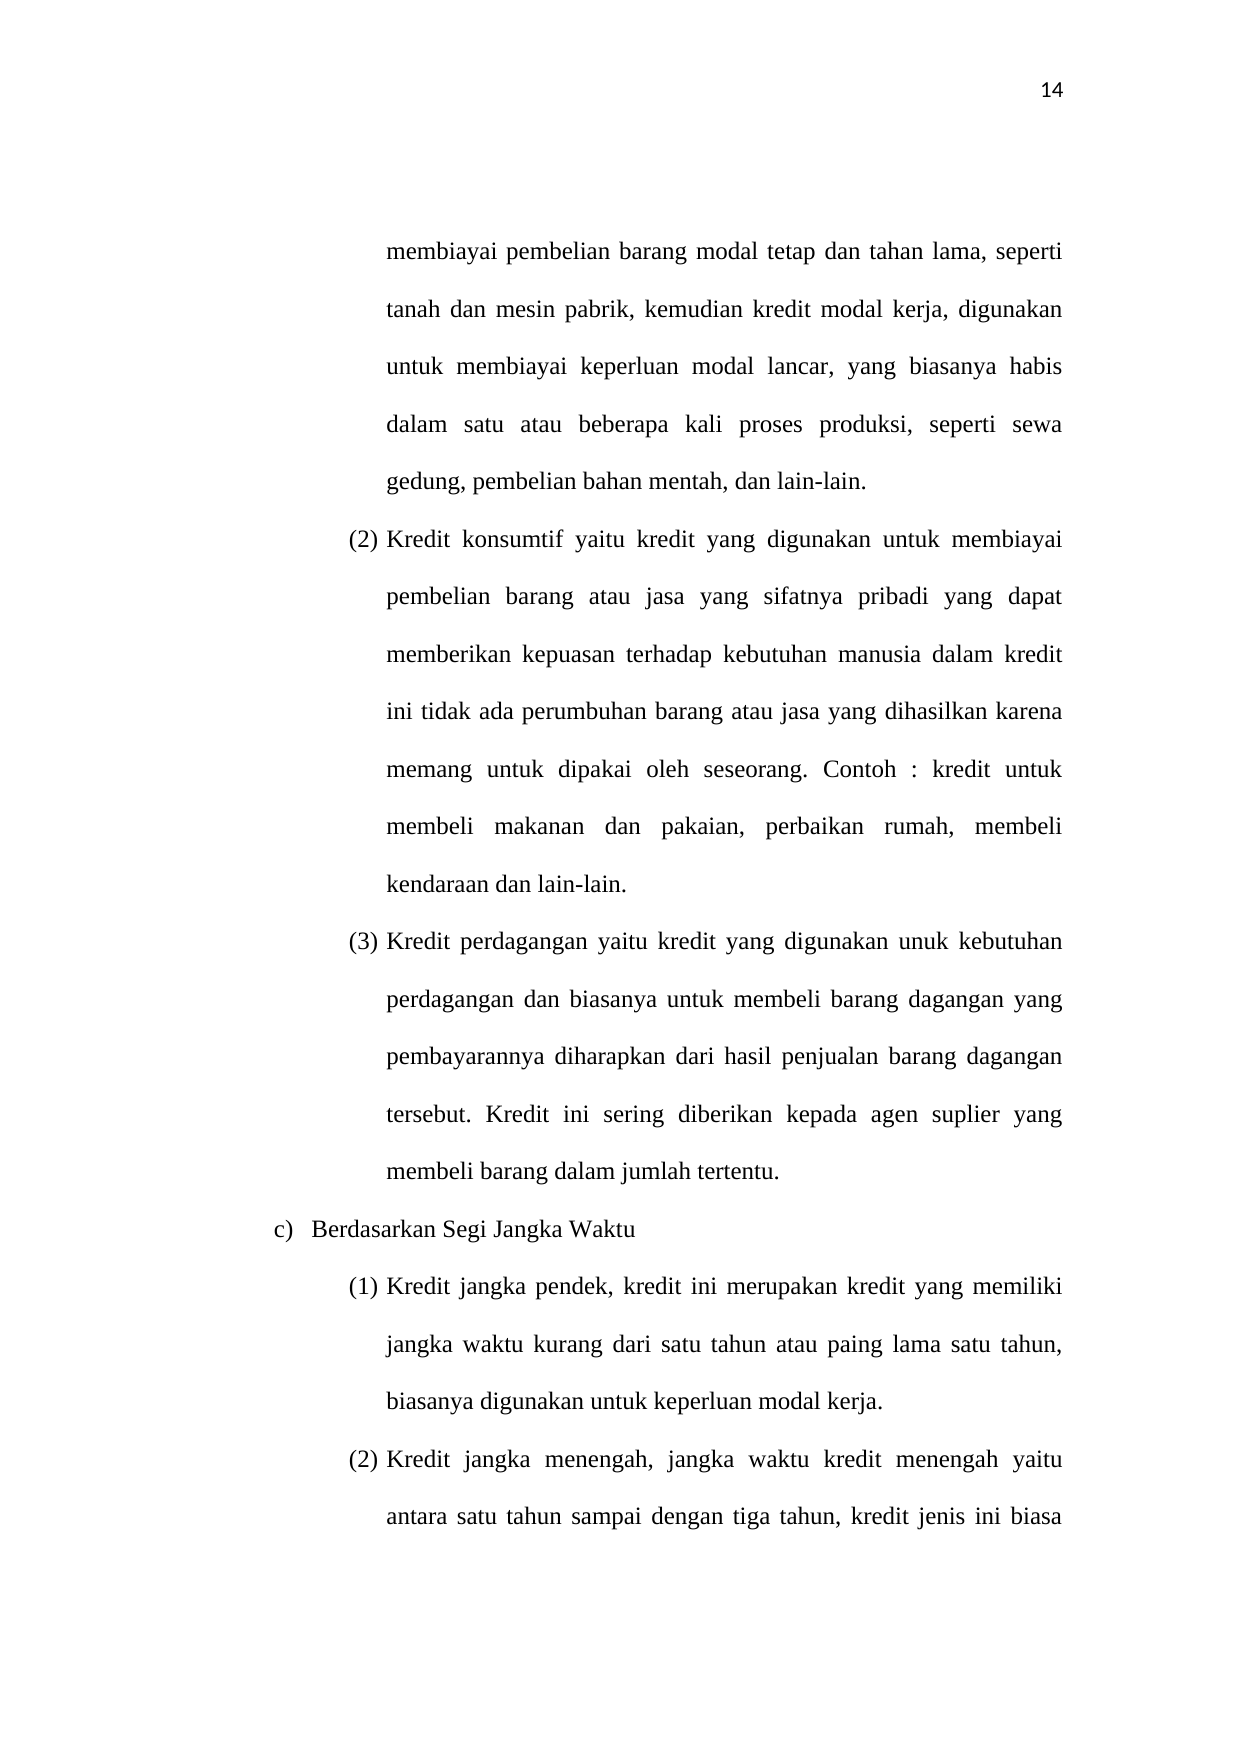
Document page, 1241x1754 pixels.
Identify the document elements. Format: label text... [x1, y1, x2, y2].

list Kredit perdagangan yaitu kredit yang digunakan unuk kebutuhan perdagangan dan biasanya untuk membeli barang dagangan yang pembayarannya diharapkan dari hasil penjualan barang dagangan tersebut. Kredit ini sering diberikan kepada agen suplier yang membeli barang dalam jumlah tertentu. [349, 926, 1063, 1185]
list Kredit konsumtif yaitu kredit yang digunakan untuk membiayai pembelian barang atau jasa yang sifatnya pribadi yang dapat memberikan kepuasan terhadap kebutuhan manusia dalam kredit ini tidak ada perumbuhan barang atau jasa yang dihasilkan karena memang untuk dipakai oleh seseorang. Contoh : kredit untuk membeli makanan dan pakaian, perbaikan rumah, membeli kendaraan dan lain-lain. [349, 524, 1063, 897]
list Kredit jangka pendek, kredit ini merupakan kredit yang memiliki jangka waktu kurang dari satu tahun atau paing lama satu tahun, biasanya digunakan untuk keperluan modal kerja. [349, 1271, 1063, 1415]
list Berdasarkan Segi Jangka Waktu [274, 1214, 1063, 1242]
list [349, 236, 1063, 495]
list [349, 1444, 1063, 1530]
